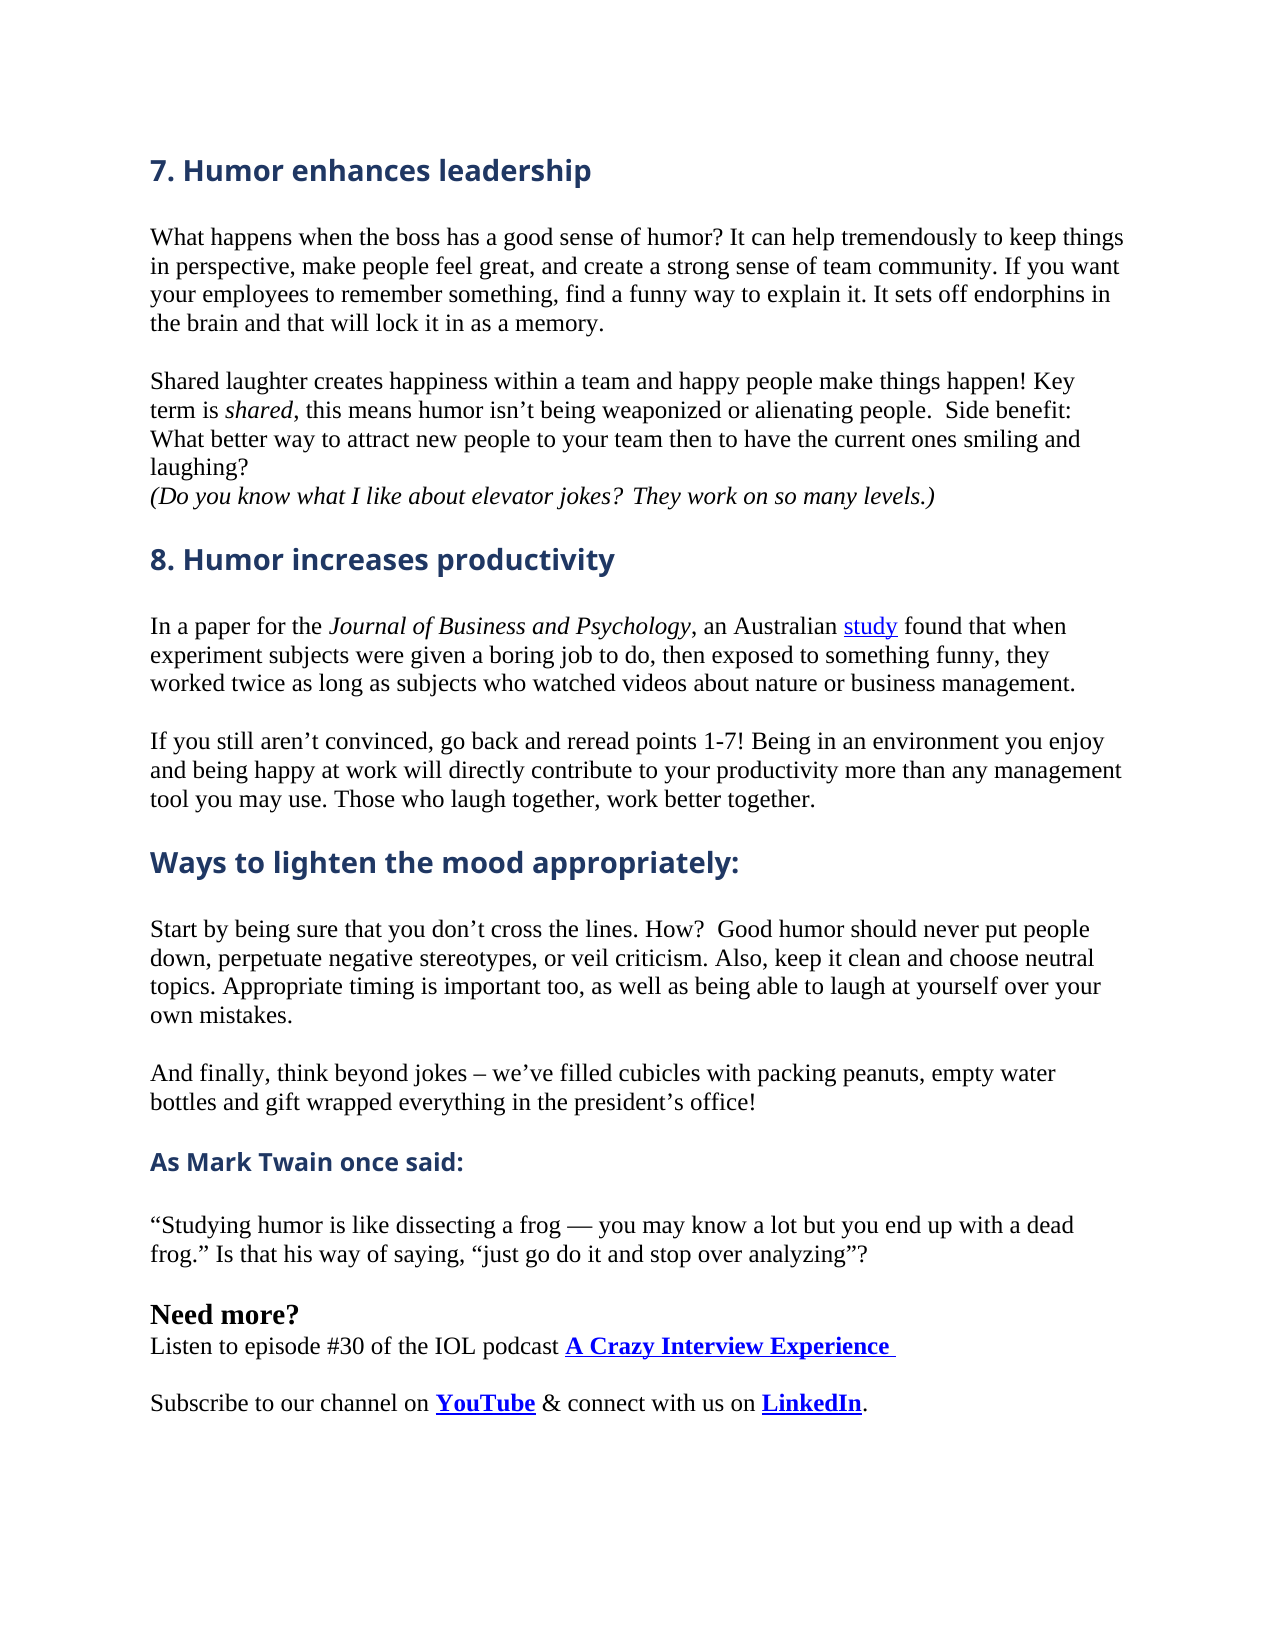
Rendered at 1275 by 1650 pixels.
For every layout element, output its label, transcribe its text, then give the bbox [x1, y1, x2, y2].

subtitle 7. Humor enhances leadership [150, 150, 1125, 190]
text In a paper for the Journal of Business and Psychology, an Australian study found that when experiment subjects were given a boring job to do, then exposed to something funny, they worked twice as long as subjects who watched videos about nature or business management. [150, 611, 1125, 697]
subtitle Ways to lighten the mood appropriately: [150, 842, 1125, 882]
text Need more? [150, 1297, 1125, 1331]
text Subscribe to our channel on YouTube & connect with us on LinkedIn. [150, 1388, 1125, 1417]
text Shared laughter creates happiness within a team and happy people make things happen! Key term is shared, this means humor isn’t being weaponized or alienating people. Side benefit: What better way to attract new people to your team then to have the current ones smiling and laughing? (Do you know what I like about elevator jokes? They work on so many levels.) [150, 366, 1125, 510]
subtitle As Mark Twain once said: [150, 1145, 1125, 1179]
text And finally, think beyond jokes – we’ve filled cubicles with packing peanuts, empty water bottles and gift wrapped everything in the president’s office! [150, 1058, 1125, 1116]
text If you still aren’t convinced, go back and reread points 1-7! Being in an environment you enjoy and being happy at work will directly contribute to your productivity more than any management tool you may use. Those who laugh together, work better together. [150, 726, 1125, 813]
subtitle 8. Humor increases productivity [150, 539, 1125, 579]
text Listen to episode #30 of the IOL podcast A Crazy Interview Experience [150, 1331, 1125, 1359]
text Start by being sure that you don’t cross the lines. How? Good humor should never put people down, perpetuate negative stereotypes, or veil criticism. Also, keep it clean and choose neutral topics. Appropriate timing is important too, as well as being able to laugh at yourself over your own mistakes. [150, 914, 1125, 1029]
text What happens when the boss has a good sense of humor? It can help tremendously to keep things in perspective, make people feel great, and create a strong sense of team community. If you want your employees to remember something, find a funny way to explain it. It sets off endorphins in the brain and that will lock it in as a memory. [150, 222, 1125, 337]
text “Studying humor is like dissecting a frog — you may know a lot but you end up with a dead frog.” Is that his way of saying, “just go do it and stop over analyzing”? [150, 1211, 1125, 1268]
